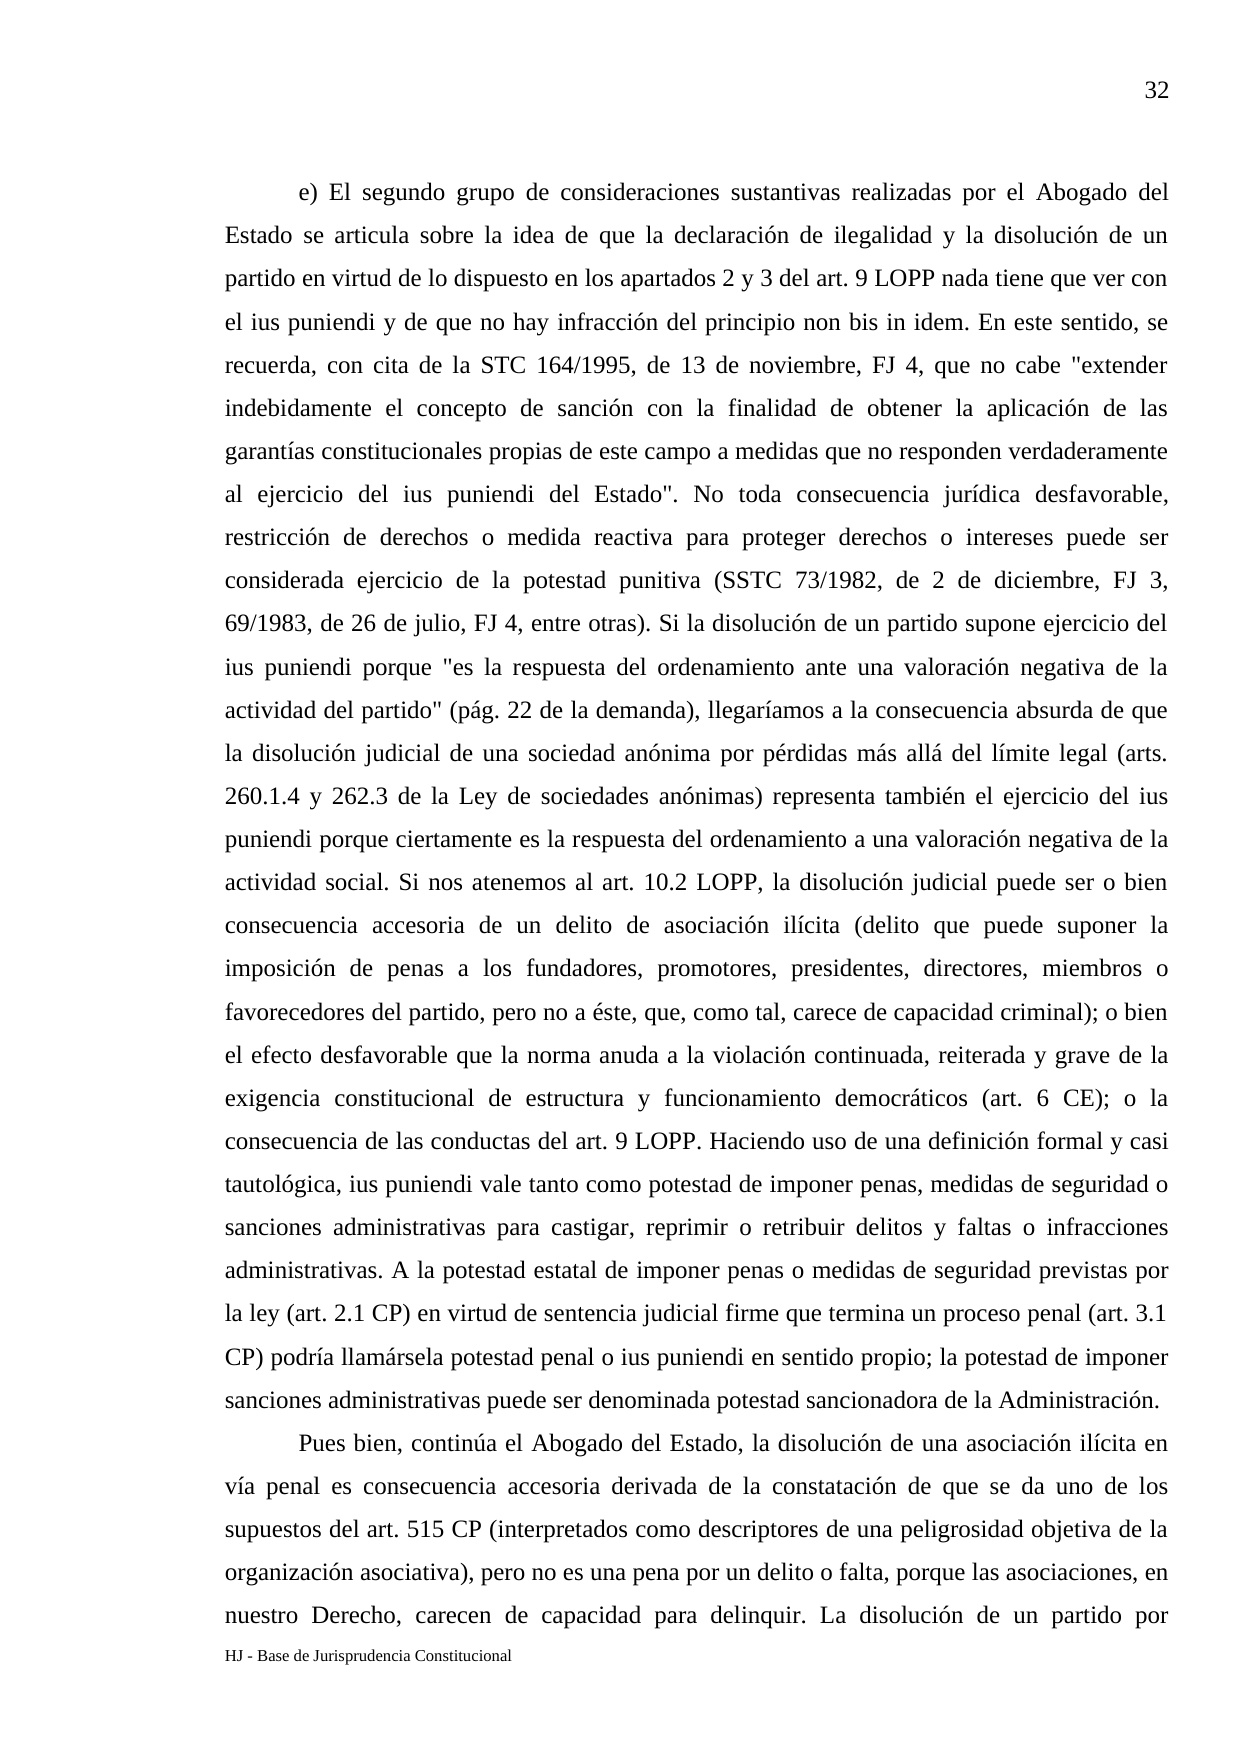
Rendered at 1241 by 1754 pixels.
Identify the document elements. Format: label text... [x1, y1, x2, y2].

text e) El segundo grupo de consideraciones sustantivas realizadas por el Abogado del Estado se articula sobre la idea de que la declaración de ilegalidad y la disolución de un partido en virtud de lo dispuesto en los apartados 2 y 3 del art. 9 LOPP nada tiene que ver con el ius puniendi y de que no hay infracción del principio non bis in idem. En este sentido, se recuerda, con cita de la STC 164/1995, de 13 de noviembre, FJ 4, que no cabe "extender indebidamente el concepto de sanción con la finalidad de obtener la aplicación de las garantías constitucionales propias de este campo a medidas que no responden verdaderamente al ejercicio del ius puniendi del Estado". No toda consecuencia jurídica desfavorable, restricción de derechos o medida reactiva para proteger derechos o intereses puede ser considerada ejercicio de la potestad punitiva (SSTC 73/1982, de 2 de diciembre, FJ 3, 69/1983, de 26 de julio, FJ 4, entre otras). Si la disolución de un partido supone ejercicio del ius puniendi porque "es la respuesta del ordenamiento ante una valoración negativa de la actividad del partido" (pág. 22 de la demanda), llegaríamos a la consecuencia absurda de que la disolución judicial de una sociedad anónima por pérdidas más allá del límite legal (arts. 260.1.4 y 262.3 de la Ley de sociedades anónimas) representa también el ejercicio del ius puniendi porque ciertamente es la respuesta del ordenamiento a una valoración negativa de la actividad social. Si nos atenemos al art. 10.2 LOPP, la disolución judicial puede ser o bien consecuencia accesoria de un delito de asociación ilícita (delito que puede suponer la imposición de penas a los fundadores, promotores, presidentes, directores, miembros o favorecedores del partido, pero no a éste, que, como tal, carece de capacidad criminal); o bien el efecto desfavorable que la norma anuda a la violación continuada, reiterada y grave de la exigencia constitucional de estructura y funcionamiento democráticos (art. 6 CE); o la consecuencia de las conductas del art. 9 LOPP. Haciendo uso de una definición formal y casi tautológica, ius puniendi vale tanto como potestad de imponer penas, medidas de seguridad o sanciones administrativas para castigar, reprimir o retribuir delitos y faltas o infracciones administrativas. A la potestad estatal de imponer penas o medidas de seguridad previstas por la ley (art. 2.1 CP) en virtud de sentencia judicial firme que termina un proceso penal (art. 3.1 CP) podría llamársela potestad penal o ius puniendi en sentido propio; la potestad de imponer sanciones administrativas puede ser denominada potestad sancionadora de la Administración. [224, 177, 1169, 1413]
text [224, 1428, 1169, 1629]
